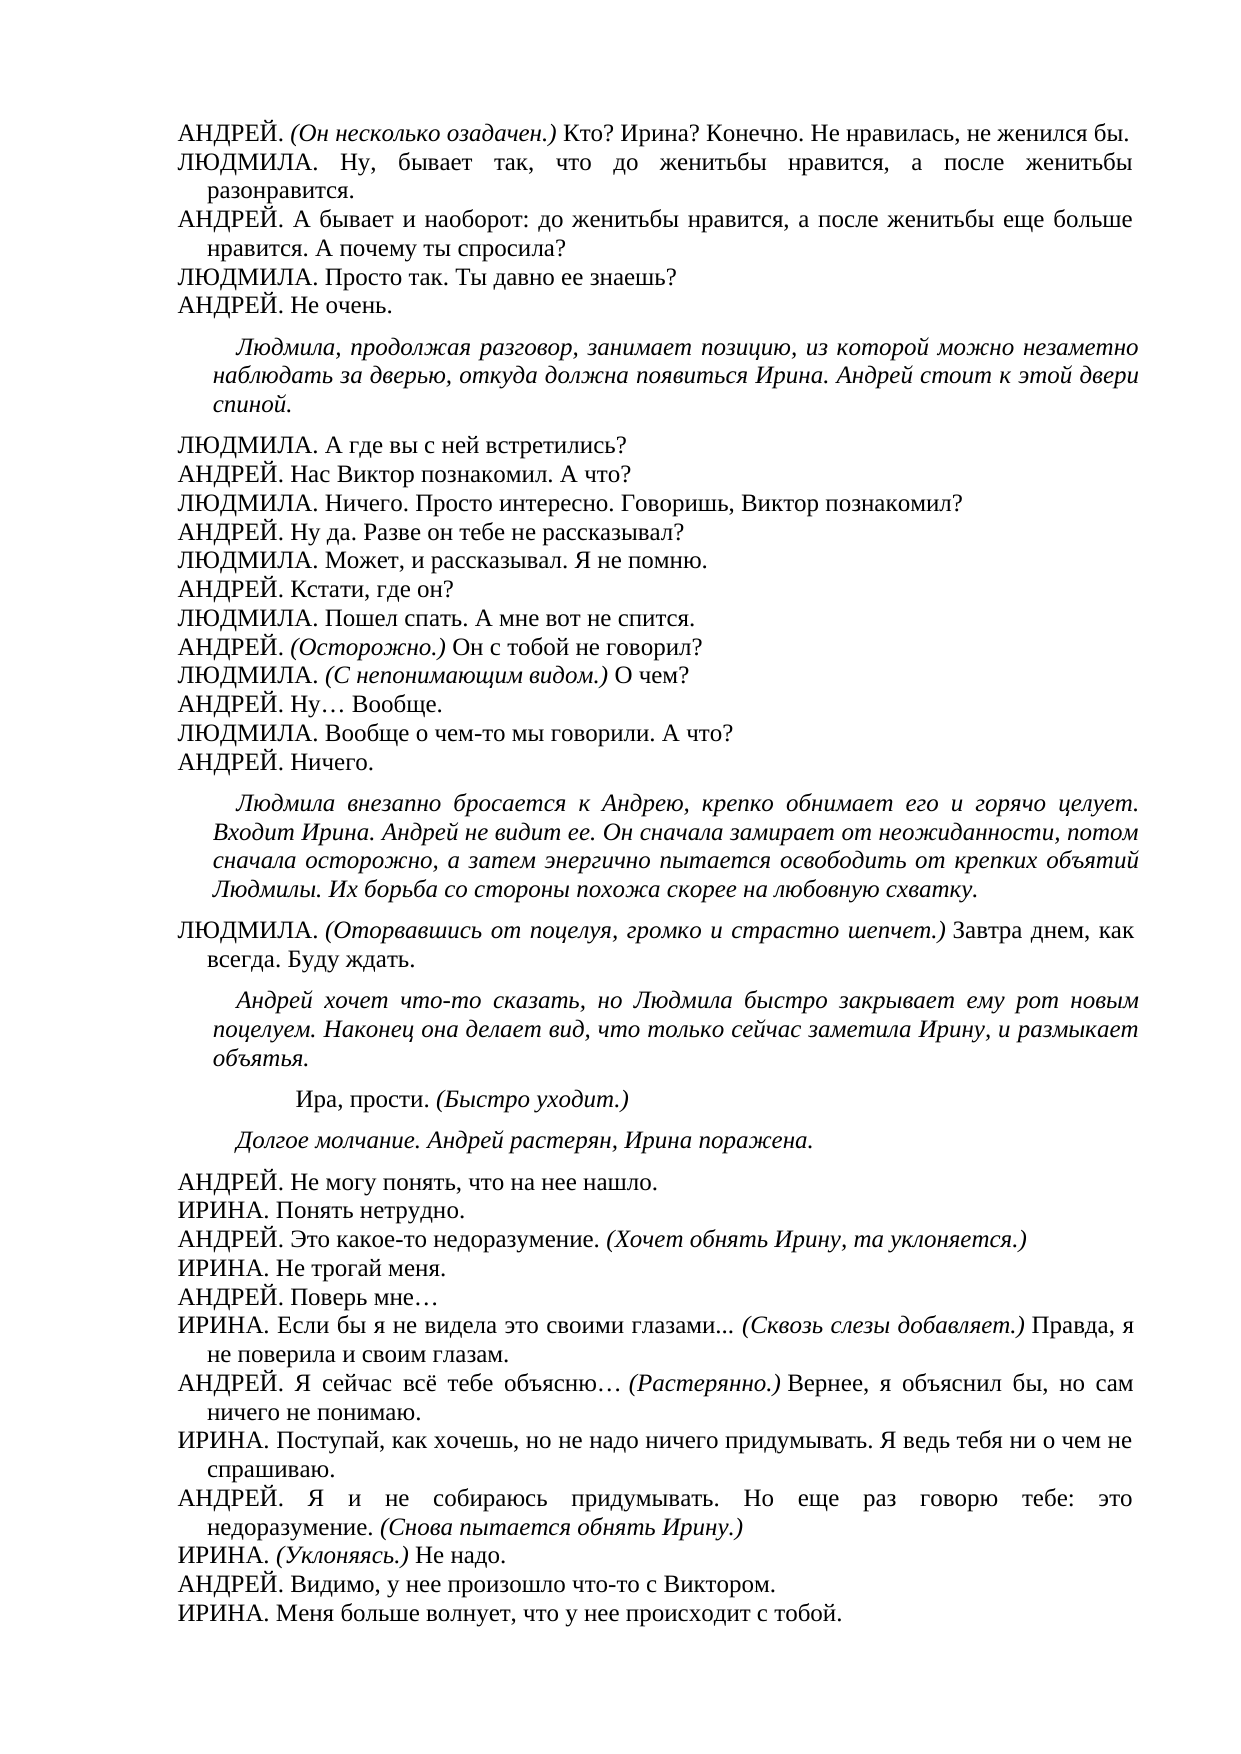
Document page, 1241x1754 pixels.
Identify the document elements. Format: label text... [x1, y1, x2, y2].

text Людмила внезапно бросается к Андрею, крепко обнимает его и горячо целует. Входит Ирина. Андрей не видит ее. Он сначала замирает от неожиданности, потом сначала осторожно, а затем энергично пытается освободить от крепких объятий Людмилы. Их борьба со стороны похожа скорее на любовную схватку. [213, 788, 1140, 903]
text ЛЮДМИЛА. Пошел спать. А мне вот не спится. [177, 603, 1134, 632]
text ИРИНА. Понять нетрудно. [177, 1196, 1134, 1224]
text АНДРЕЙ. Не могу понять, что на нее нашло. [177, 1167, 1134, 1196]
text ЛЮДМИЛА. (С непонимающим видом.) О чем? [177, 661, 1134, 689]
text АНДРЕЙ. Я и не собираюсь придумывать. Но еще раз говорю тебе: это недоразумение. (Снова пытается обнять Ирину.) [177, 1483, 1134, 1541]
text ЛЮДМИЛА. А где вы с ней встретились? [177, 431, 1134, 459]
text АНДРЕЙ. А бывает и наоборот: до женитьбы нравится, а после женитьбы еще больше нравится. А почему ты спросила? [177, 204, 1134, 262]
text АНДРЕЙ. Видимо, у нее произошло что-то с Виктором. [177, 1569, 1134, 1598]
text ЛЮДМИЛА. Вообще о чем-то мы говорили. А что? [177, 718, 1134, 747]
text ИРИНА. Не трогай меня. [177, 1253, 1134, 1282]
text АНДРЕЙ. Ну… Вообще. [177, 689, 1134, 718]
text ЛЮДМИЛА. (Оторвавшись от поцелуя, громко и страстно шепчет.) Завтра днем, как всегда. Буду ждать. [177, 916, 1134, 973]
text ИРИНА. Если бы я не видела это своими глазами... (Сквозь слезы добавляет.) Правда, я не поверила и своим глазам. [177, 1311, 1134, 1368]
text ИРИНА. Поступай, как хочешь, но не надо ничего придумывать. Я ведь тебя ни о чем не спрашиваю. [177, 1426, 1134, 1483]
text ЛЮДМИЛА. Ну, бывает так, что до женитьбы нравится, а после женитьбы разонравится. [177, 147, 1134, 204]
text АНДРЕЙ. Я сейчас всё тебе объясню… (Растерянно.) Вернее, я объяснил бы, но сам ничего не понимаю. [177, 1368, 1134, 1426]
text Людмила, продолжая разговор, занимает позицию, из которой можно незаметно наблюдать за дверью, откуда должна появиться Ирина. Андрей стоит к этой двери спиной. [213, 332, 1140, 418]
text АНДРЕЙ. (Осторожно.) Он с тобой не говорил? [177, 632, 1134, 661]
text АНДРЕЙ. Нас Виктор познакомил. А что? [177, 459, 1134, 488]
text Ира, прости. (Быстро уходит.) [279, 1084, 1134, 1113]
text ЛЮДМИЛА. Просто так. Ты давно ее знаешь? [177, 262, 1134, 291]
text АНДРЕЙ. Ну да. Разве он тебе не рассказывал? [177, 517, 1134, 546]
text ЛЮДМИЛА. Ничего. Просто интересно. Говоришь, Виктор познакомил? [177, 488, 1134, 517]
text АНДРЕЙ. Ничего. [177, 747, 1134, 776]
text Долгое молчание. Андрей растерян, Ирина поражена. [213, 1126, 1140, 1154]
text ИРИНА. Меня больше волнует, что у нее происходит с тобой. [177, 1598, 1134, 1627]
text ЛЮДМИЛА. Может, и рассказывал. Я не помню. [177, 546, 1134, 574]
text АНДРЕЙ. Кстати, где он? [177, 574, 1134, 603]
text ИРИНА. (Уклоняясь.) Не надо. [177, 1541, 1134, 1569]
text АНДРЕЙ. Это какое-то недоразумение. (Хочет обнять Ирину, та уклоняется.) [177, 1224, 1134, 1253]
text АНДРЕЙ. (Он несколько озадачен.) Кто? Ирина? Конечно. Не нравилась, не женился бы. [177, 118, 1134, 147]
text АНДРЕЙ. Поверь мне… [177, 1282, 1134, 1311]
text Андрей хочет что-то сказать, но Людмила быстро закрывает ему рот новым поцелуем. Наконец она делает вид, что только сейчас заметила Ирину, и размыкает объятья. [213, 986, 1140, 1072]
text АНДРЕЙ. Не очень. [177, 291, 1134, 319]
